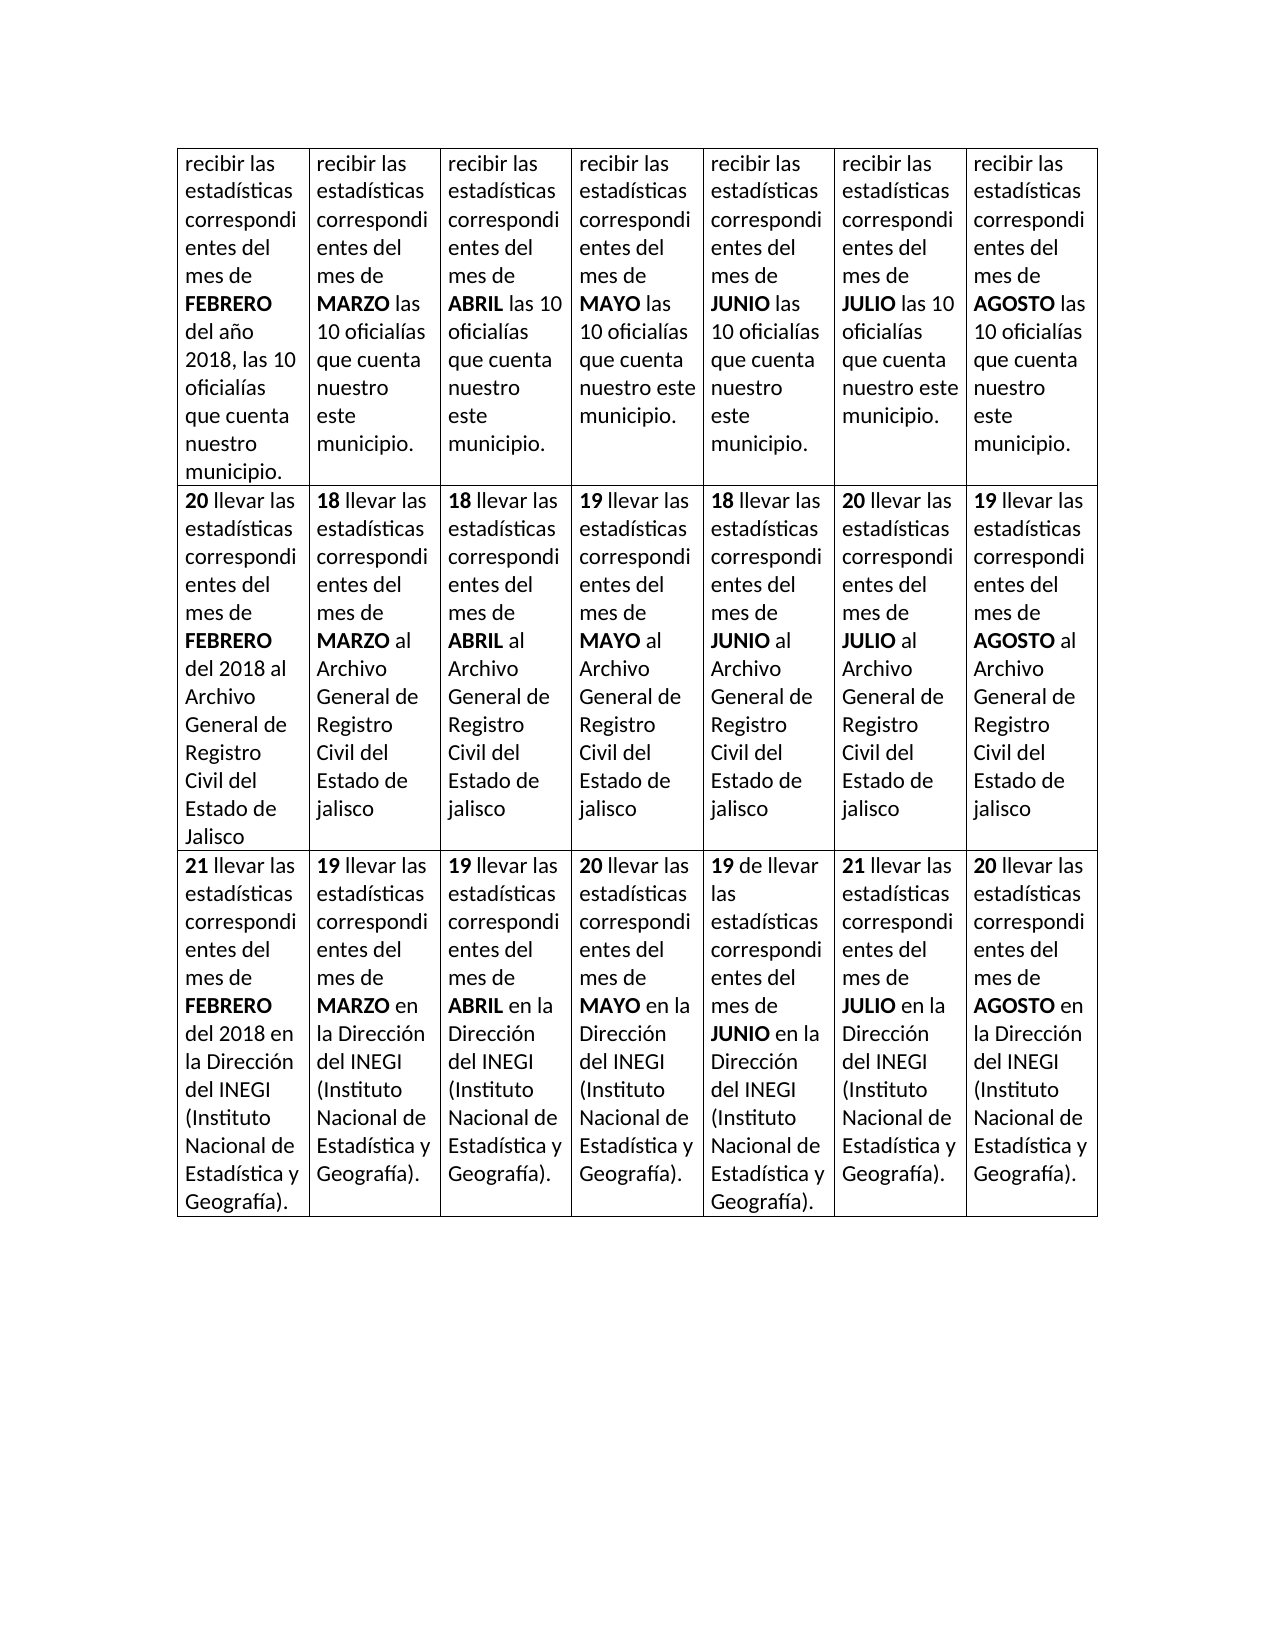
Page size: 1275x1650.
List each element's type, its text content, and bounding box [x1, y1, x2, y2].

table_cell 20 llevar las estadísticas correspondientes del mes de MAYO en la Dirección del INEGI (Instituto Nacional de Estadística y Geografía). [572, 851, 703, 1216]
table_cell 21 llevar las estadísticas correspondientes del mes de JULIO en la Dirección del INEGI (Instituto Nacional de Estadística y Geografía). [835, 851, 966, 1216]
table_cell 18 llevar las estadísticas correspondientes del mes de JUNIO al Archivo General de Registro Civil del Estado de jalisco [704, 486, 834, 850]
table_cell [967, 149, 1097, 485]
table_cell 20 llevar las estadísticas correspondientes del mes de FEBRERO del 2018 al Archivo General de Registro Civil del Estado de Jalisco [178, 486, 309, 850]
table_cell 18 llevar las estadísticas correspondientes del mes de MARZO al Archivo General de Registro Civil del Estado de jalisco [310, 486, 440, 850]
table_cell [704, 149, 834, 485]
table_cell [310, 149, 440, 485]
table_cell 21 llevar las estadísticas correspondientes del mes de FEBRERO del 2018 en la Dirección del INEGI (Instituto Nacional de Estadística y Geografía). [178, 851, 309, 1216]
table_cell 19 de llevar las estadísticas correspondientes del mes de JUNIO en la Dirección del INEGI (Instituto Nacional de Estadística y Geografía). [704, 851, 834, 1216]
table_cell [178, 149, 309, 485]
table_cell 19 llevar las estadísticas correspondientes del mes de MAYO al Archivo General de Registro Civil del Estado de jalisco [572, 486, 703, 850]
table_cell 20 llevar las estadísticas correspondientes del mes de AGOSTO en la Dirección del INEGI (Instituto Nacional de Estadística y Geografía). [967, 851, 1097, 1216]
table_cell 19 llevar las estadísticas correspondientes del mes de ABRIL en la Dirección del INEGI (Instituto Nacional de Estadística y Geografía). [441, 851, 571, 1216]
table_cell 18 llevar las estadísticas correspondientes del mes de ABRIL al Archivo General de Registro Civil del Estado de jalisco [441, 486, 571, 850]
table_cell 19 llevar las estadísticas correspondientes del mes de MARZO en la Dirección del INEGI (Instituto Nacional de Estadística y Geografía). [310, 851, 440, 1216]
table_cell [572, 149, 703, 485]
table_cell 20 llevar las estadísticas correspondientes del mes de JULIO al Archivo General de Registro Civil del Estado de jalisco [835, 486, 966, 850]
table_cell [441, 149, 571, 485]
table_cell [835, 149, 966, 485]
table_cell 19 llevar las estadísticas correspondientes del mes de AGOSTO al Archivo General de Registro Civil del Estado de jalisco [967, 486, 1097, 850]
